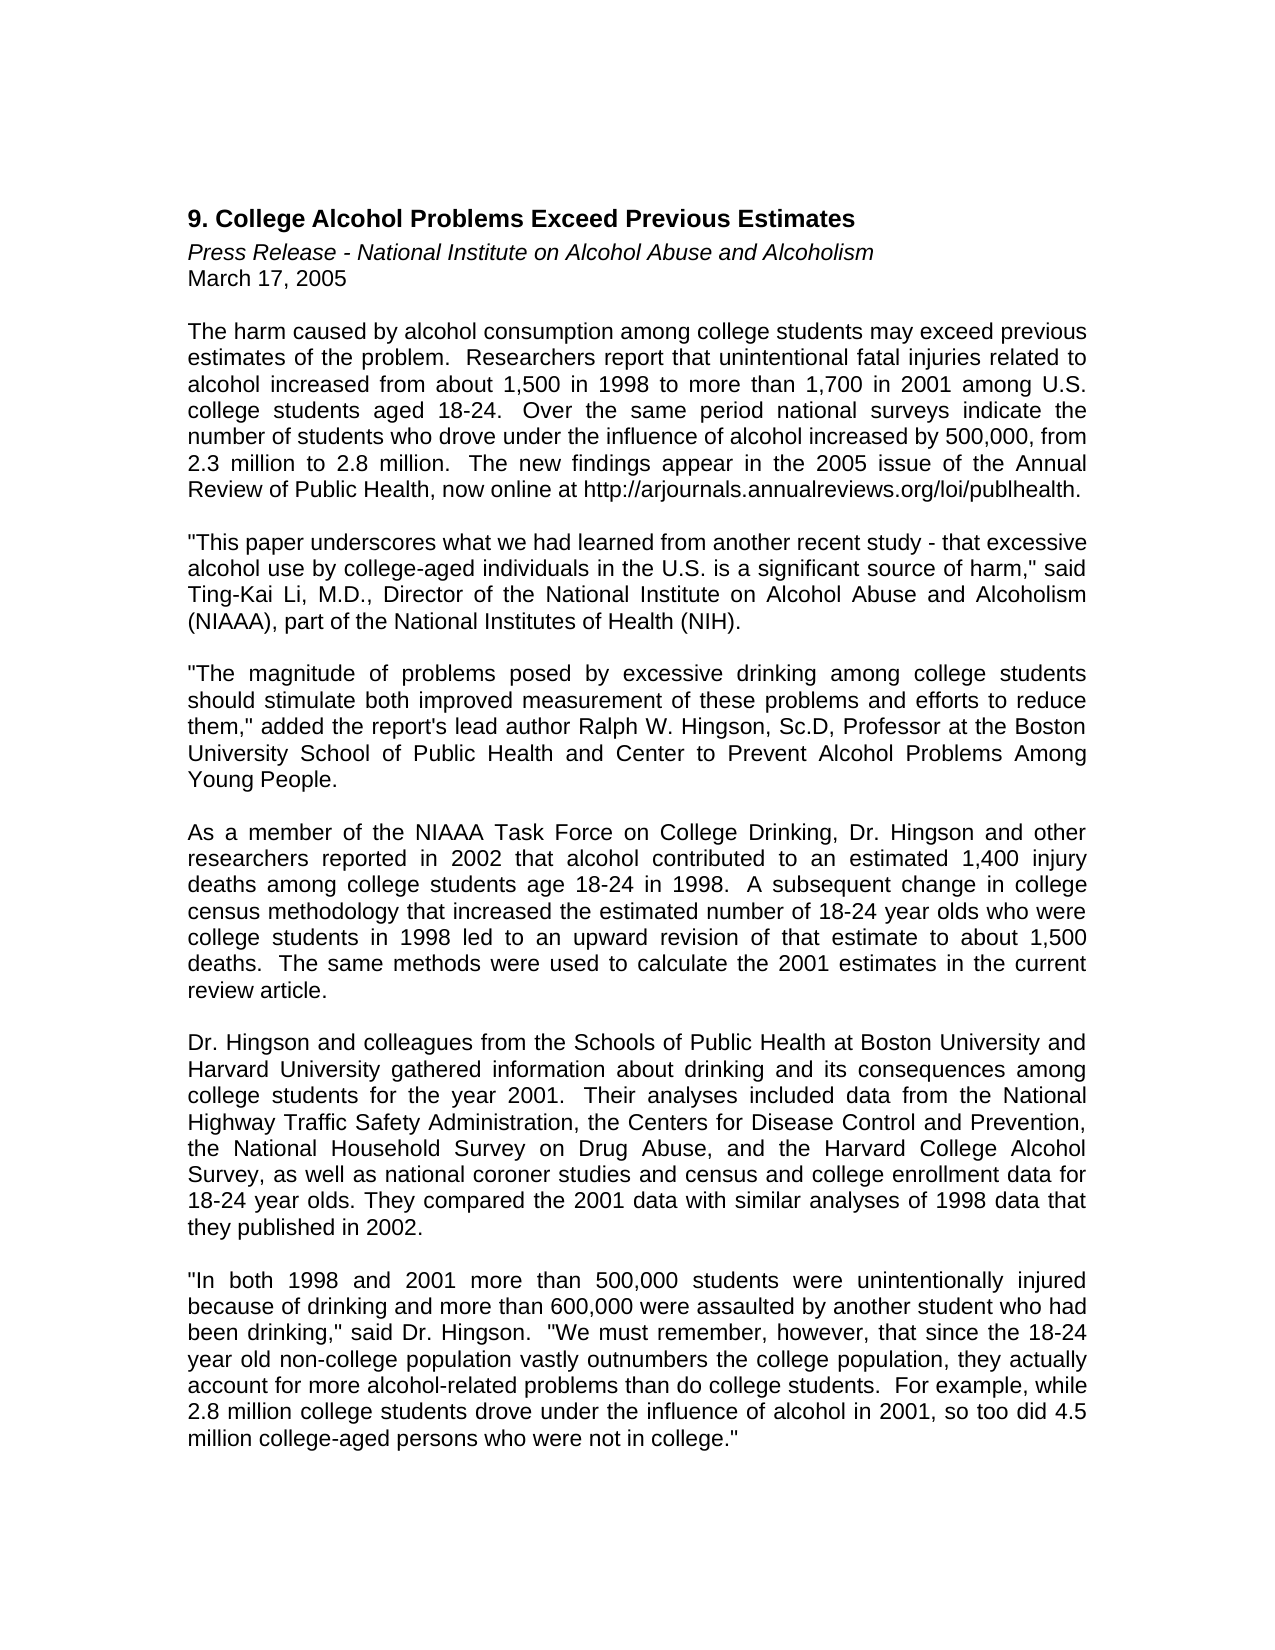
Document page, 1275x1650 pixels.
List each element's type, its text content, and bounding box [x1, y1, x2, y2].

text "The magnitude of problems posed by excessive drinking among college students should stimulate both improved measurement of these problems and efforts to reduce them," added the report's lead author Ralph W. Hingson, Sc.D, Professor at the Boston University School of Public Health and Center to Prevent Alcohol Problems Among Young People. [187, 660, 1087, 792]
text March 17, 2005 [187, 265, 1087, 291]
text Dr. Hingson and colleagues from the Schools of Public Health at and gathered information about drinking and its consequences among college students for the year 2001. Their analyses included data from the National Highway Traffic Safety Administration, the Centers for Disease Control and Prevention, the National Household Survey on Drug Abuse, and the Harvard College Alcohol Survey, as well as national coroner studies and census and college enrollment data for 18-24 year olds. They compared the 2001 data with similar analyses of 1998 data that they published in 2002. [187, 1029, 1087, 1240]
text "In both 1998 and 2001 more than 500,000 students were unintentionally injured because of drinking and more than 600,000 were assaulted by another student who had been drinking," said Dr. Hingson. "We must remember, however, that since the 18-24 year old non-college population vastly outnumbers the college population, they actually account for more alcohol-related problems than do college students. For example, while 2.8 million college students drove under the influence of alcohol in 2001, so too did 4.5 million college-aged persons who were not in college." [187, 1267, 1087, 1451]
text As a member of the NIAAA Task Force on College Drinking, Dr. Hingson and other researchers reported in 2002 that alcohol contributed to an estimated 1,400 injury deaths among college students age 18-24 in 1998. A subsequent change in college census methodology that increased the estimated number of 18-24 year olds who were college students in 1998 led to an upward revision of that estimate to about 1,500 deaths. The same methods were used to calculate the 2001 estimates in the current review article. [187, 818, 1087, 1003]
text The harm caused by alcohol consumption among college students may exceed previous estimates of the problem. Researchers report that unintentional fatal injuries related to alcohol increased from about 1,500 in 1998 to more than 1,700 in 2001 among college students aged 18-24. Over the same period national surveys indicate the number of students who drove under the influence of alcohol increased by 500,000, from 2.3 million to 2.8 million. The new findings appear in the 2005 issue of the Annual Review of Public Health, now online at http://arjournals.annualreviews.org/loi/publhealth. [187, 318, 1087, 502]
text "This paper underscores what we had learned from another recent study - that excessive alcohol use by college-aged individuals in the U.S. is a significant source of harm," said Ting-Kai Li, M.D., Director of the National Institute on Alcohol Abuse and Alcoholism (NIAAA), part of the National Institutes of Health (NIH). [187, 529, 1087, 634]
text 9. College Alcohol Problems Exceed Previous Estimates [187, 204, 1087, 232]
text Press Release - National Institute on Alcohol Abuse and Alcoholism [187, 239, 1087, 265]
